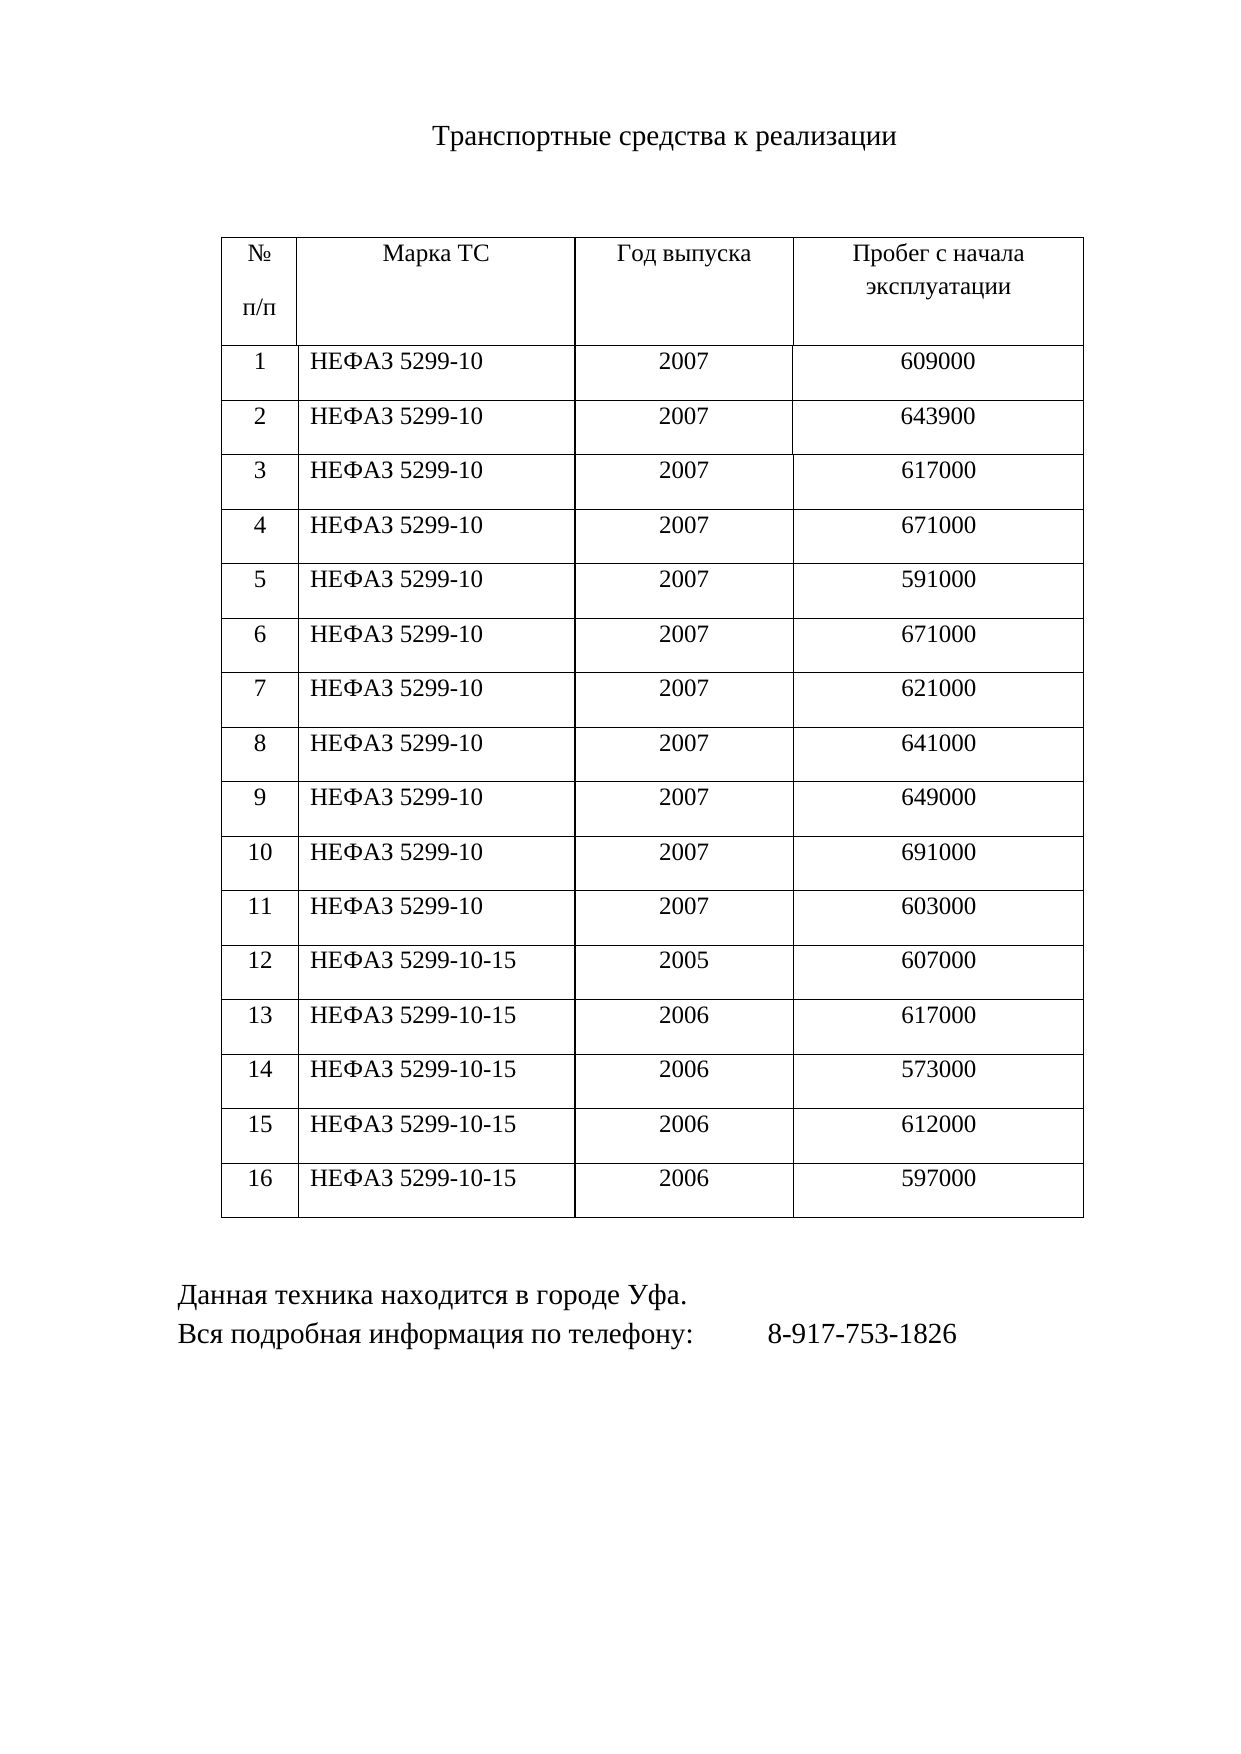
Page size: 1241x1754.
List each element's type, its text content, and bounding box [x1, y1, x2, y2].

table_cell НЕФАЗ 5299-10 [299, 455, 574, 509]
table_cell НЕФАЗ 5299-10-15 [299, 1000, 574, 1053]
table_header Год выпуска [576, 238, 793, 345]
table_cell 617000 [794, 1000, 1083, 1053]
table_cell НЕФАЗ 5299-10 [299, 401, 574, 454]
table_cell НЕФАЗ 5299-10-15 [299, 946, 574, 999]
table_cell 15 [222, 1109, 298, 1162]
table_cell 2007 [576, 401, 792, 454]
table_cell НЕФАЗ 5299-10 [299, 782, 574, 836]
list Данная техника находится в городе Уфа. [177, 1277, 1152, 1311]
table_cell 2006 [576, 1055, 793, 1108]
table_cell 643900 [793, 401, 1083, 454]
table_cell 617000 [794, 455, 1083, 509]
table_header № п/п [222, 238, 296, 345]
table_cell НЕФАЗ 5299-10 [299, 673, 574, 727]
table_cell 8 [222, 728, 298, 781]
table_cell 11 [222, 891, 298, 944]
table_cell 691000 [794, 837, 1083, 890]
list Вся подробная информация по телефону: 8-917-753-1826 [177, 1316, 1152, 1349]
table_cell НЕФАЗ 5299-10-15 [299, 1055, 574, 1108]
table_cell 2 [222, 401, 298, 454]
table_cell 3 [222, 455, 298, 509]
table_header Марка ТС [297, 238, 574, 345]
table_cell 2007 [576, 891, 793, 944]
table_cell 13 [222, 1000, 298, 1053]
table_cell 7 [222, 673, 298, 727]
table_cell 9 [222, 782, 298, 836]
table_cell 14 [222, 1055, 298, 1108]
table_cell 649000 [794, 782, 1083, 836]
table_cell 591000 [794, 564, 1083, 618]
table_cell 621000 [794, 673, 1083, 727]
table_cell 2007 [576, 619, 793, 672]
table_cell НЕФАЗ 5299-10 [299, 510, 574, 563]
text Транспортные средства к реализации [177, 118, 1152, 152]
table_cell 2007 [576, 455, 793, 509]
table_cell 671000 [794, 510, 1083, 563]
table_cell 2006 [576, 1164, 793, 1217]
table_cell 2005 [576, 946, 793, 999]
table_cell НЕФАЗ 5299-10 [299, 728, 574, 781]
table_cell 2007 [576, 346, 792, 400]
table_cell 573000 [794, 1055, 1083, 1108]
table_cell 641000 [794, 728, 1083, 781]
table_cell 10 [222, 837, 298, 890]
table_cell НЕФАЗ 5299-10 [299, 346, 574, 400]
table_cell 16 [222, 1164, 298, 1217]
table_cell 607000 [794, 946, 1083, 999]
table_cell 5 [222, 564, 298, 618]
table_cell 6 [222, 619, 298, 672]
table_cell 2007 [576, 510, 793, 563]
table_cell 2007 [576, 782, 793, 836]
table_cell 1 [222, 346, 298, 400]
table_cell 597000 [794, 1164, 1083, 1217]
table_cell 2006 [576, 1000, 793, 1053]
table_cell 671000 [794, 619, 1083, 672]
table_header Пробег с начала эксплуатации [794, 238, 1083, 345]
table_cell 4 [222, 510, 298, 563]
table_cell 609000 [793, 346, 1083, 400]
table_cell НЕФАЗ 5299-10 [299, 564, 574, 618]
table_cell НЕФАЗ 5299-10 [299, 891, 574, 944]
table_cell 603000 [794, 891, 1083, 944]
table_cell 2007 [576, 728, 793, 781]
table_cell 612000 [794, 1109, 1083, 1162]
table_cell НЕФАЗ 5299-10 [299, 837, 574, 890]
table_cell 2006 [576, 1109, 793, 1162]
table_cell 2007 [576, 673, 793, 727]
table_cell НЕФАЗ 5299-10-15 [299, 1109, 574, 1162]
table_cell НЕФАЗ 5299-10-15 [299, 1164, 574, 1217]
table_cell НЕФАЗ 5299-10 [299, 619, 574, 672]
table_cell 2007 [576, 564, 793, 618]
table_cell 2007 [576, 837, 793, 890]
table_cell 12 [222, 946, 298, 999]
